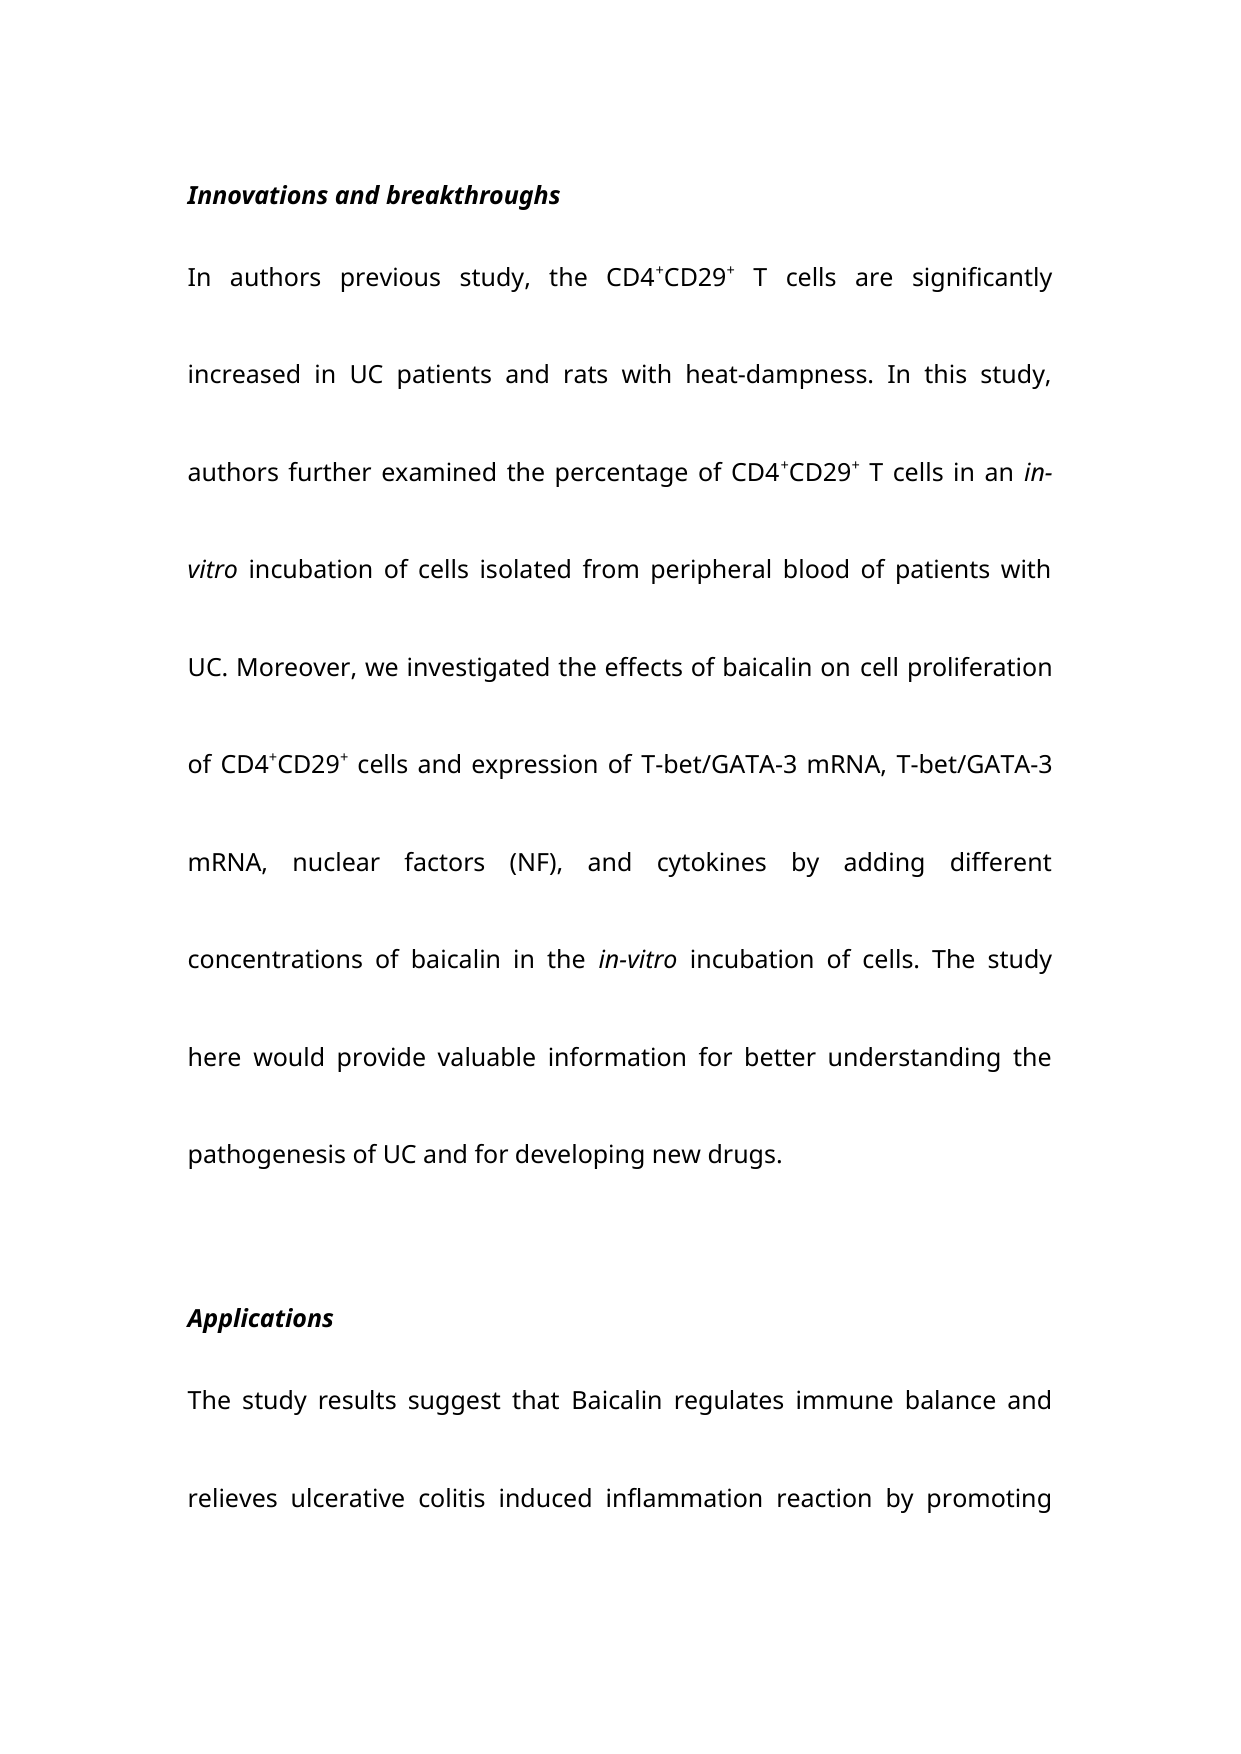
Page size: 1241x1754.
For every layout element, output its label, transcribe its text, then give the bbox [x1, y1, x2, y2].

text Applications [187, 1285, 1053, 1350]
text Innovations and breakthroughs [187, 162, 1053, 227]
text In authors previous study, the CD4+CD29+ T cells are significantly increased in UC patients and rats with heat-dampness. In this study, authors further examined the percentage of CD4+CD29+ T cells in an in-vitro incubation of cells isolated from peripheral blood of patients with UC. Moreover, we investigated the effects of baicalin on cell proliferation of CD4+CD29+ cells and expression of T-bet/GATA-3 mRNA, T-bet/GATA-3 mRNA, nuclear factors (NF), and cytokines by adding different concentrations of baicalin in the in-vitro incubation of cells. The study here would provide valuable information for better understanding the pathogenesis of UC and for developing new drugs. [187, 244, 1053, 1186]
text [187, 1367, 1053, 1530]
